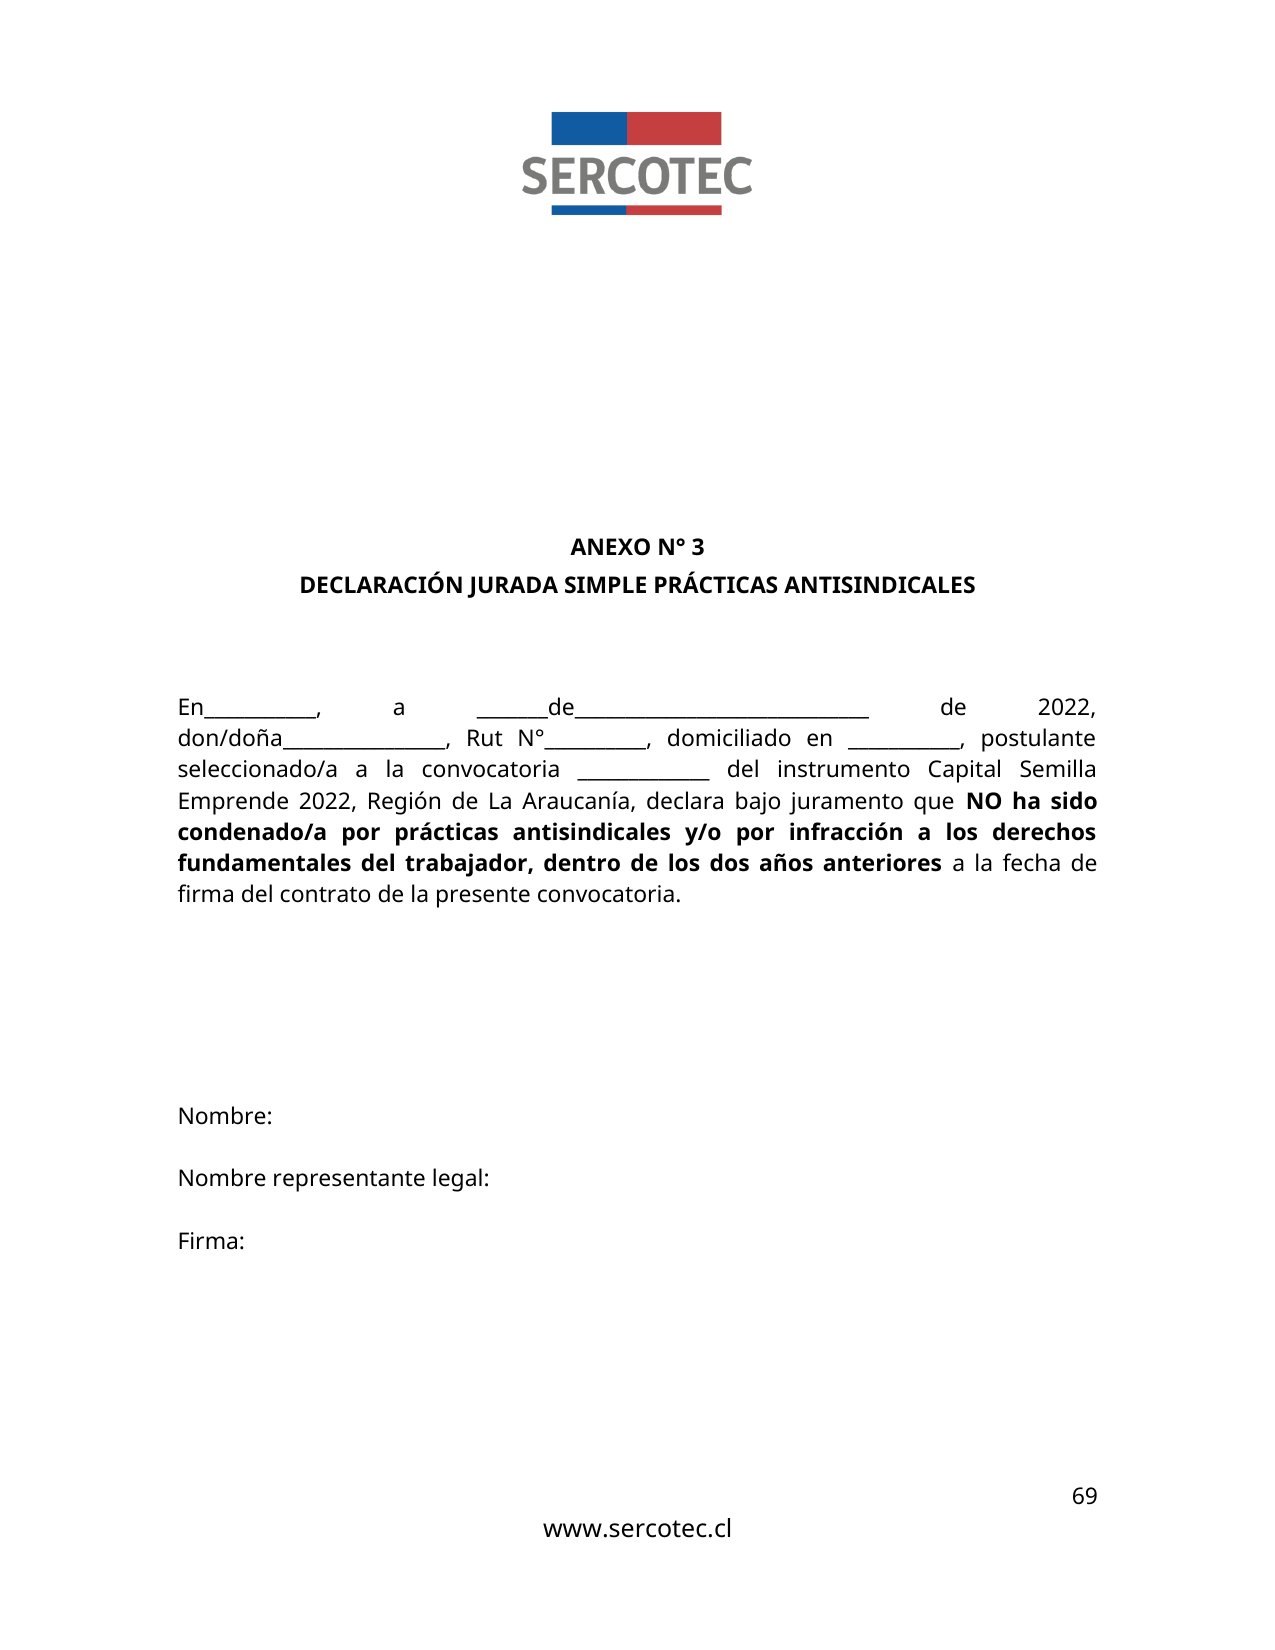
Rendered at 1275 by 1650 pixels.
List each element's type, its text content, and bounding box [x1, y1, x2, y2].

text Nombre: [177, 1099, 1098, 1131]
text En___________, a _______de_____________________________ de 2022, don/doña________________, Rut N°__________, domiciliado en ___________, postulante seleccionado/a a la convocatoria _____________ del instrumento Capital Semilla Emprende 2022, Región de La Araucanía, declara bajo juramento que NO ha sido condenado/a por prácticas antisindicales y/o por infracción a los derechos fundamentales del trabajador, dentro de los dos años anteriores a la fecha de firma del contrato de la presente convocatoria. [177, 691, 1098, 909]
text Firma: [177, 1224, 1098, 1256]
text Nombre representante legal: [177, 1162, 1098, 1193]
text DECLARACIÓN JURADA SIMPLE PRÁCTICAS ANTISINDICALES [177, 569, 1098, 600]
picture [512, 105, 763, 225]
subtitle ANEXO N° 3 [177, 531, 1098, 562]
